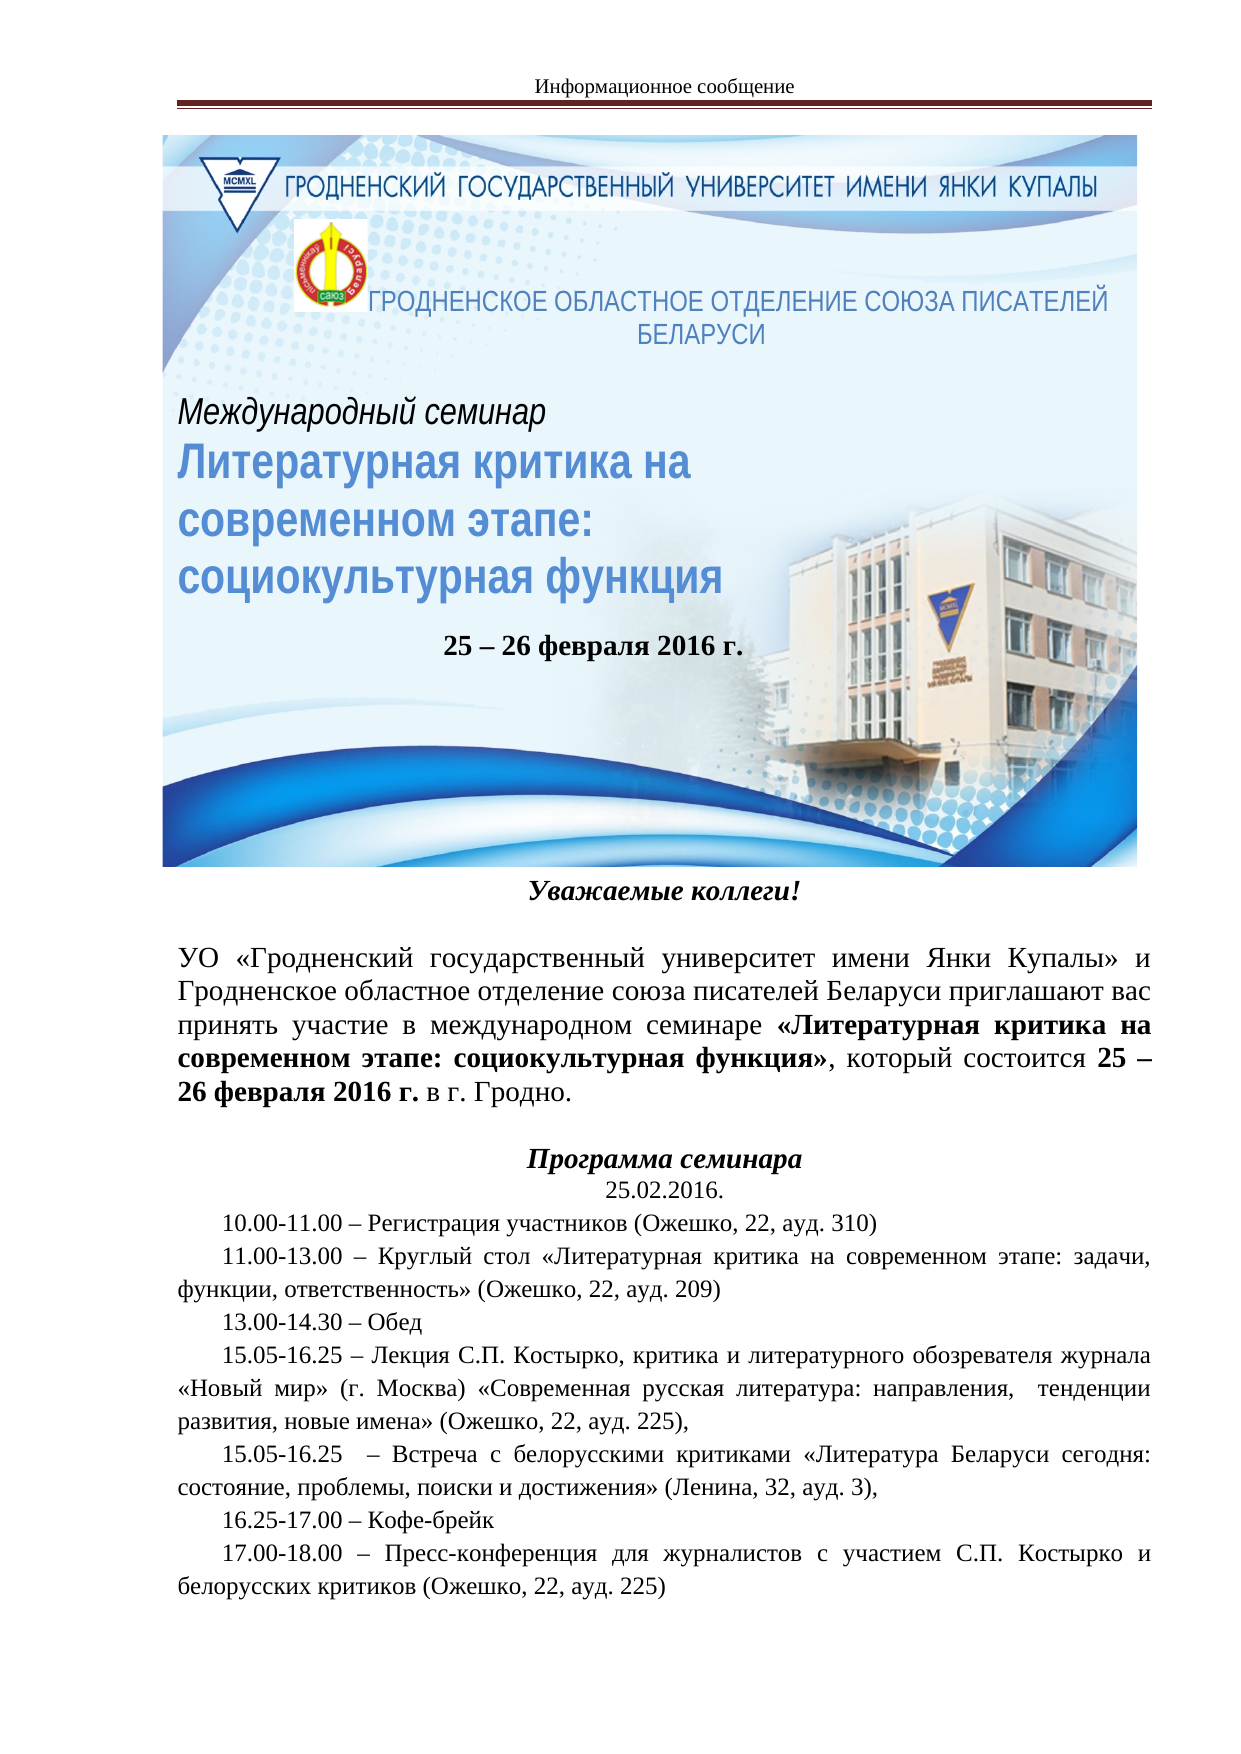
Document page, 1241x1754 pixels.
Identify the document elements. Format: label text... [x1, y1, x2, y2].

text Уважаемые коллеги! [177, 873, 1152, 906]
text 16.25-17.00 – Кофе-брейк [177, 1505, 1152, 1534]
text Литературная критика на современном этапе: социокультурная функция [177, 432, 768, 604]
text 17.00-18.00 – Пресс-конференция для журналистов с участием С.П. Костырко и белорусских критиков (Ожешко, 22, ауд. 225) [177, 1538, 1152, 1600]
text 15.05-16.25 – Лекция С.П. Костырко, критика и литературного обозревателя журнала «Новый мир» (г. Москва) «Современная русская литература: направления, тенденции развития, новые имена» (Ожешко, 22, ауд. 225), [177, 1340, 1152, 1434]
text 11.00-13.00 – Круглый стол «Литературная критика на современном этапе: задачи, функции, ответственность» (Ожешко, 22, ауд. 209) [177, 1241, 1152, 1302]
text Программа семинара [354, 1141, 974, 1175]
text 25 – 26 февраля 2016 г. [177, 628, 1152, 662]
text 10.00-11.00 – Регистрация участников (Ожешко, 22, ауд. 310) [177, 1208, 1152, 1236]
text 25.02.2016. [177, 1175, 1152, 1203]
text 13.00-14.30 – Обед [177, 1307, 1152, 1336]
text УО «Гродненский государственный университет имени Янки Купалы» и Гродненское областное отделение союза писателей Беларуси приглашают вас принять участие в международном семинаре «Литературная критика на современном этапе: социокультурная функция», который состоится 25 – 26 февраля 2016 г. в г. Гродно. [177, 940, 1152, 1108]
text Международный семинар [177, 389, 1132, 432]
picture [162, 135, 1138, 867]
text 15.05-16.25 – Встреча с белорусскими критиками «Литература Беларуси сегодня: состояние, проблемы, поиски и достижения» (Ленина, 32, ауд. 3), [177, 1439, 1152, 1501]
text ГРОДНЕНСКОЕ ОБЛАСТНОЕ ОТДЕЛЕНИЕ СОЮЗА ПИСАТЕЛЕЙ БЕЛАРУСИ [251, 219, 1152, 351]
